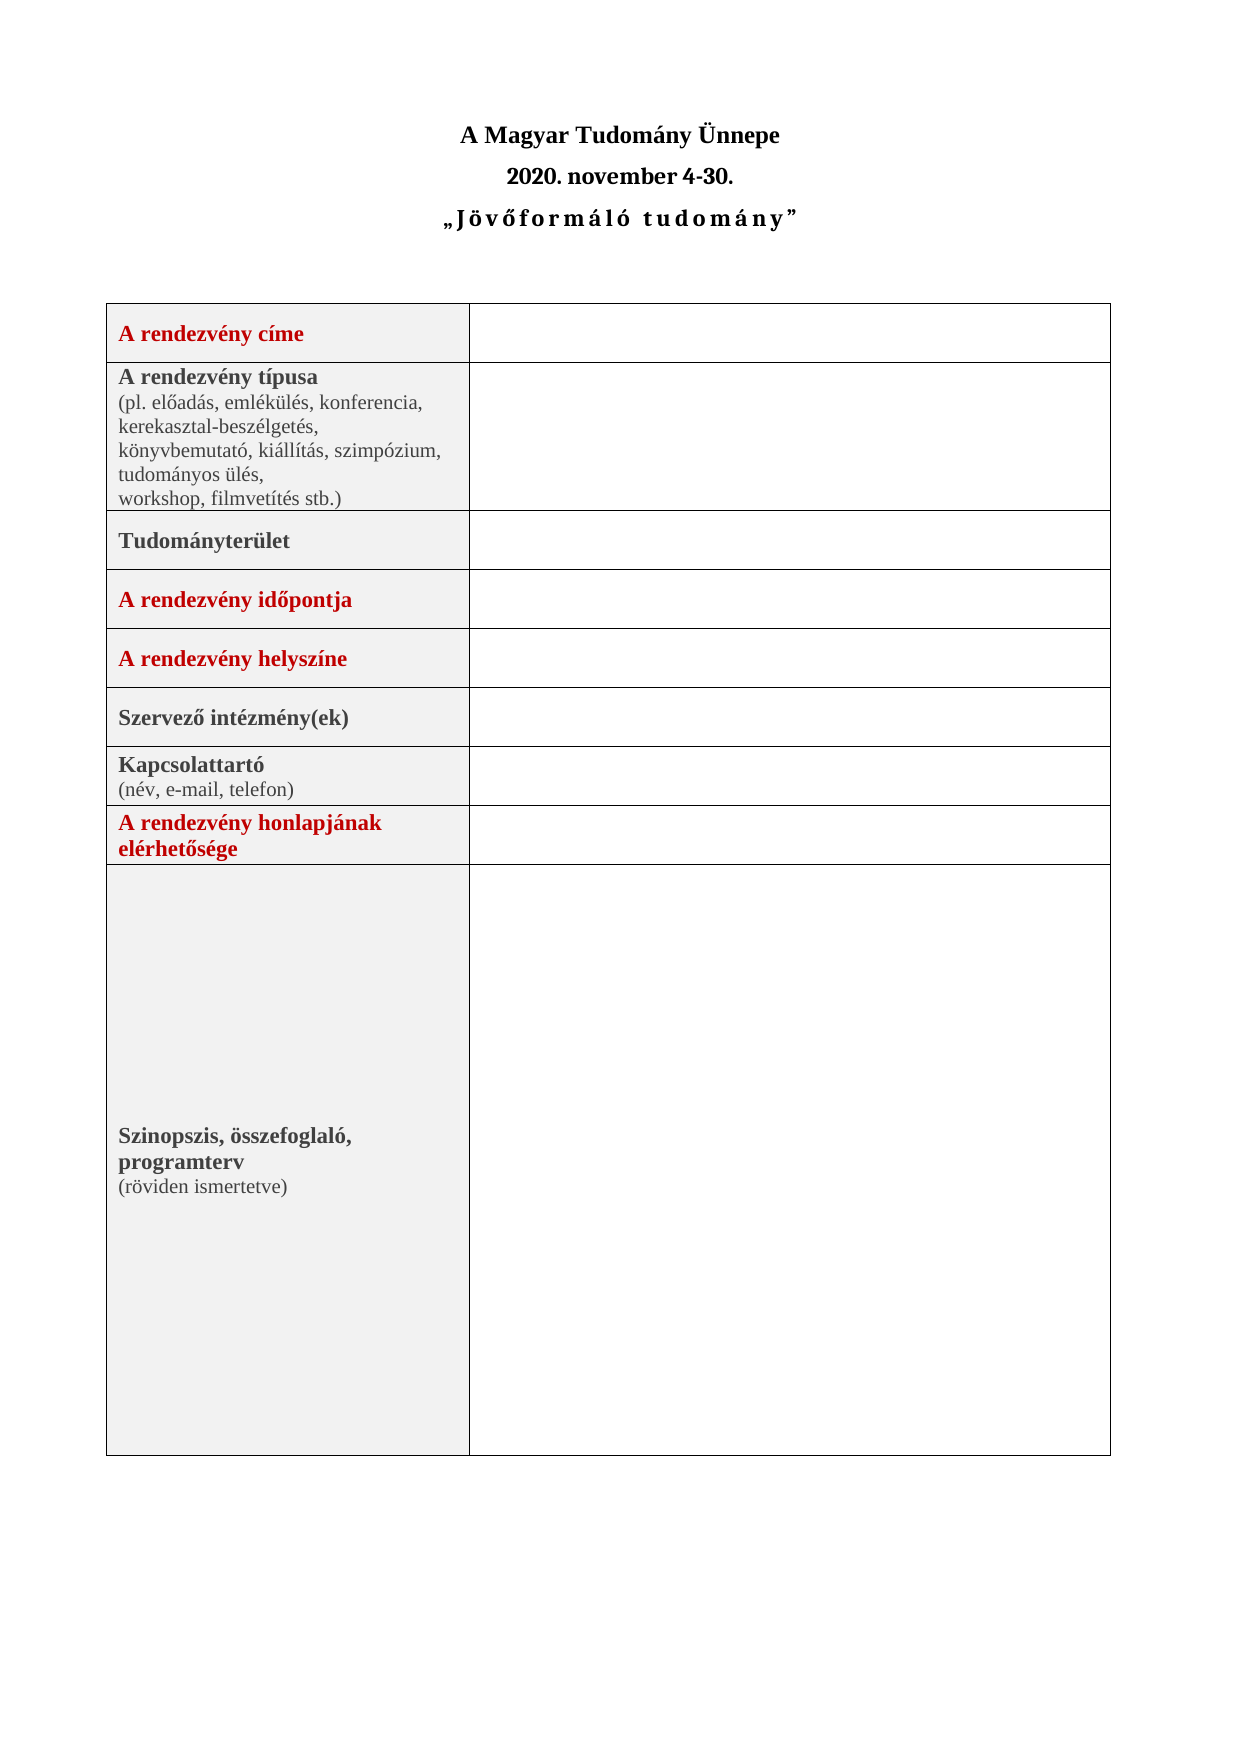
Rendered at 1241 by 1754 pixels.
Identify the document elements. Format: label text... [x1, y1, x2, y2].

table_cell [470, 747, 1110, 805]
table_cell Kapcsolattartó (név, e-mail, telefon) [107, 747, 469, 805]
text „Jövőformáló tudomány” [118, 204, 1122, 232]
table_cell A rendezvény időpontja [107, 570, 469, 628]
table_cell [470, 865, 1110, 1455]
table_cell [470, 629, 1110, 687]
table_cell A rendezvény honlapjának elérhetősége [107, 806, 469, 864]
table_header A rendezvény címe [107, 304, 469, 362]
table_cell [470, 511, 1110, 569]
table_cell A rendezvény helyszíne [107, 629, 469, 687]
text A Magyar Tudomány Ünnepe [118, 120, 1122, 149]
table_cell [470, 806, 1110, 864]
table_cell [470, 570, 1110, 628]
text 2020. november 4-30. [118, 163, 1122, 191]
table_cell Szervező intézmény(ek) [107, 688, 469, 746]
table_cell A rendezvény típusa (pl. előadás, emlékülés, konferencia, kerekasztal-beszélgetés, könyvbemutató, kiállítás, szimpózium, tudományos ülés, workshop, filmvetítés stb.) [107, 363, 469, 510]
table_cell [470, 688, 1110, 746]
table_cell Tudományterület [107, 511, 469, 569]
table_cell Szinopszis, összefoglaló, programterv (röviden ismertetve) [107, 865, 469, 1455]
table_cell [470, 363, 1110, 510]
table_header [470, 304, 1110, 362]
